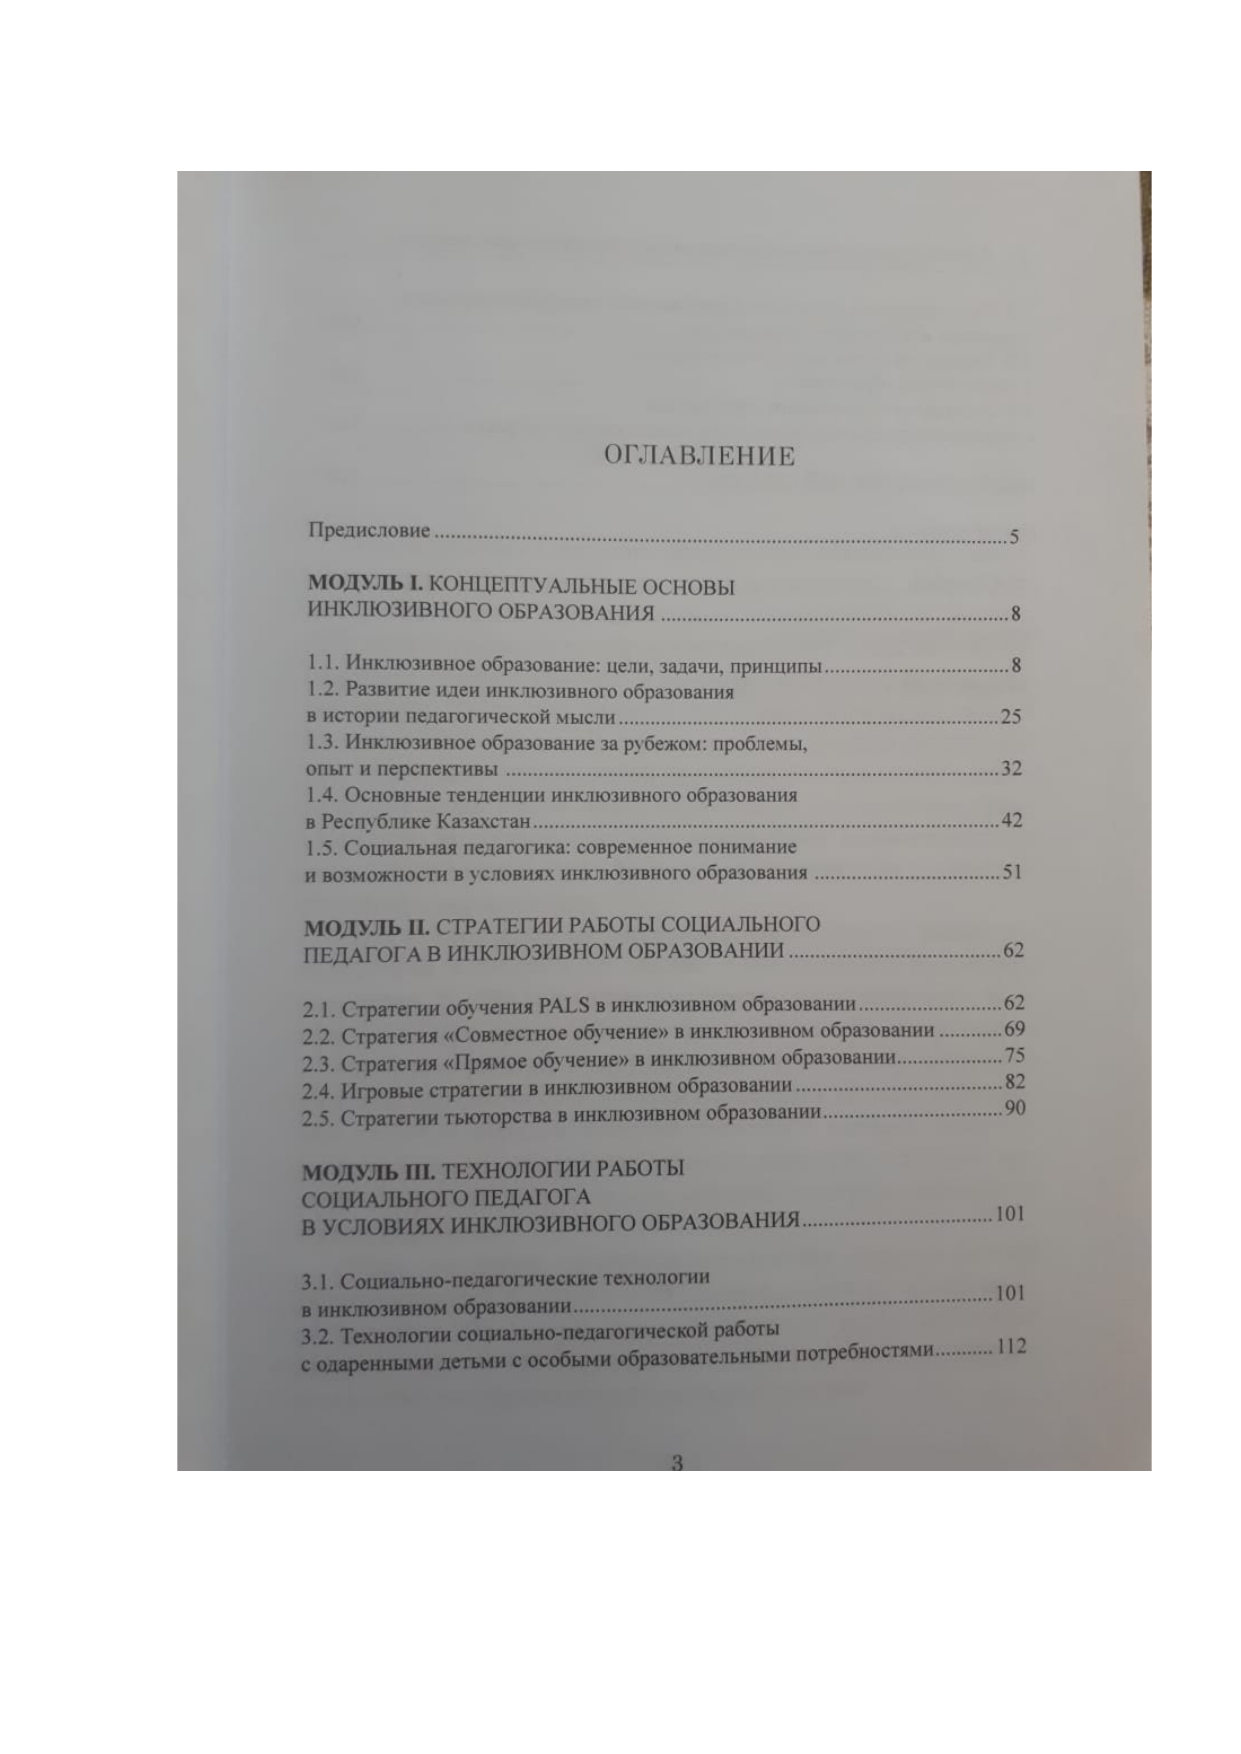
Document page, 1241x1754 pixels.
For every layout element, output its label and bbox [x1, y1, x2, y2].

picture [177, 171, 1152, 1471]
